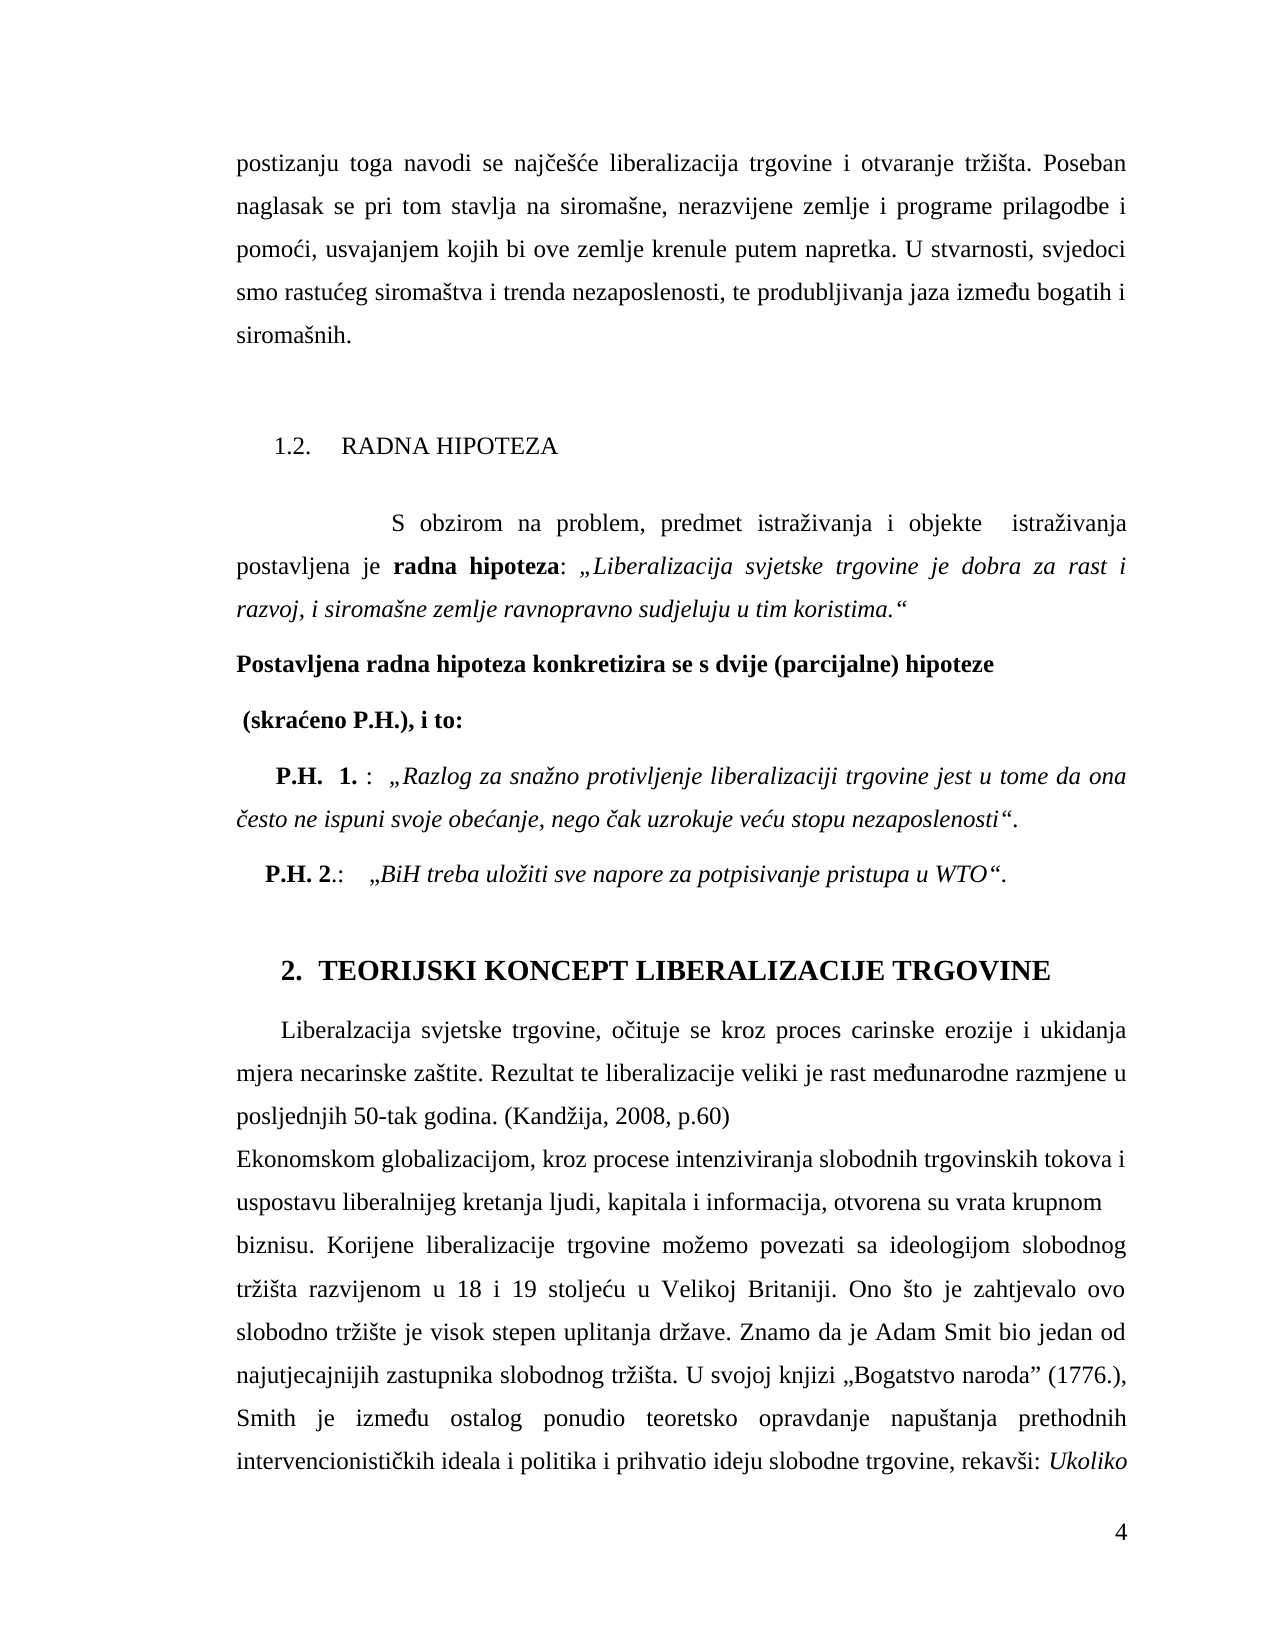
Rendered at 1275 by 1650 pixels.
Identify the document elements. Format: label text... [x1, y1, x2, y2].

text P.H. 2.: „BiH treba uložiti sve napore za potpisivanje pristupa u WTO“. [236, 859, 1127, 888]
text P.H. 1. : „Razlog za snažno protivljenje liberalizaciji trgovine jest u tome da ona često ne ispuni svoje obećanje, nego čak uzrokuje veću stopu nezaposlenosti“. [236, 761, 1127, 833]
subtitle RADNA HIPOTEZA [274, 431, 1127, 460]
text (skraćeno P.H.), i to: [236, 705, 1127, 734]
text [236, 1231, 1127, 1475]
subtitle TEORIJSKI KONCEPT LIBERALIZACIJE TRGOVINE [281, 953, 1127, 986]
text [236, 148, 1127, 349]
text uspostavu liberalnijeg kretanja ljudi, kapitala i informacija, otvorena su vrata krupnom [236, 1187, 1127, 1216]
text Liberalzacija svjetske trgovine, očituje se kroz proces carinske erozije i ukidanja mjera necarinske zaštite. Rezultat te liberalizacije veliki je rast međunarodne razmjene u posljednjih 50-tak godina. (Kandžija, 2008, p.60) [236, 1015, 1127, 1130]
text Ekonomskom globalizacijom, kroz procese intenziviranja slobodnih trgovinskih tokova i [236, 1144, 1127, 1173]
text Postavljena radna hipoteza konkretizira se s dvije (parcijalne) hipoteze [236, 649, 1127, 678]
text S obzirom na problem, predmet istraživanja i objekte istraživanja postavljena je radna hipoteza: „Liberalizacija svjetske trgovine je dobra za rast i razvoj, i siromašne zemlje ravnopravno sudjeluju u tim koristima.“ [236, 508, 1127, 623]
